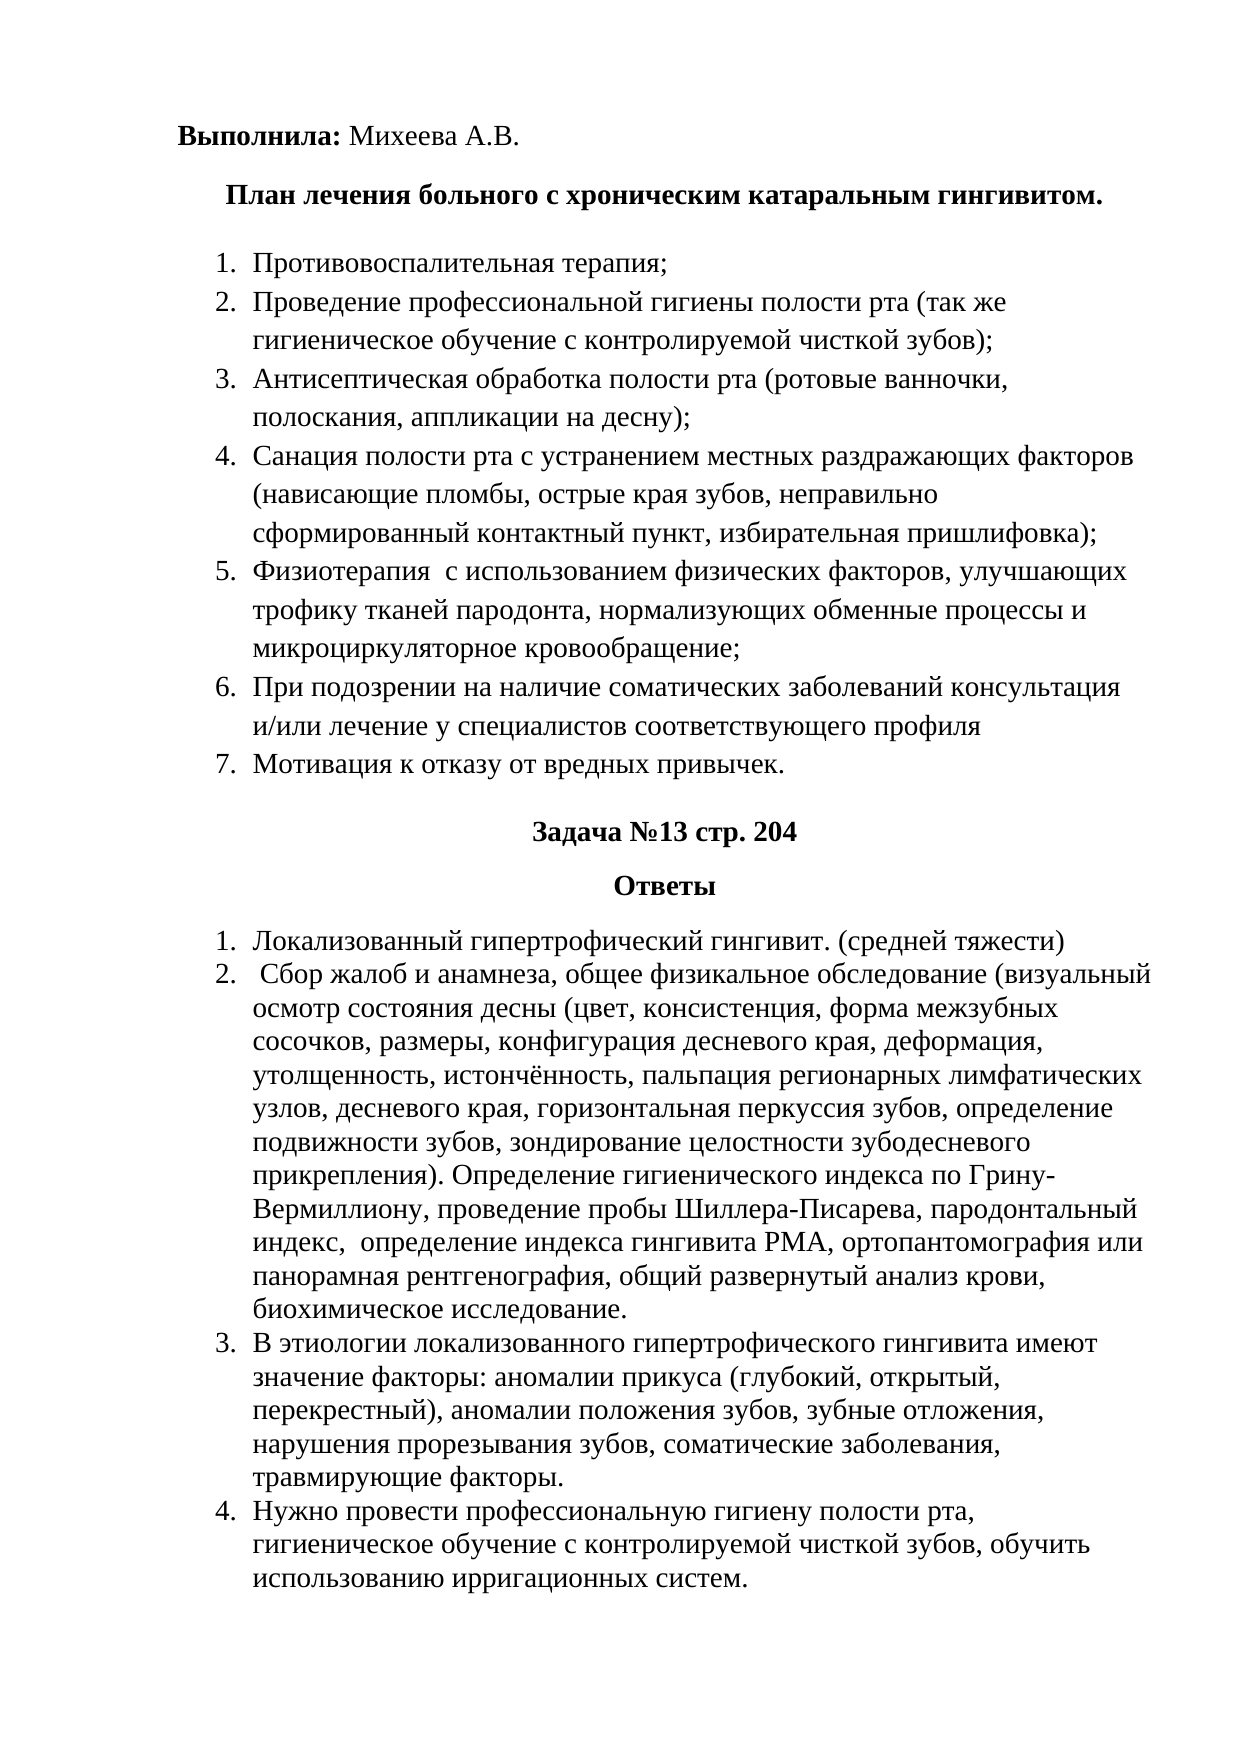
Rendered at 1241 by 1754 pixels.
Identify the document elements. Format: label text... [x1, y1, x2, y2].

text Ответы [177, 1043, 1152, 1077]
list Антисептическая обработка полости рта (ротовые ванночки, полоскания, аппликации на десну); [215, 419, 1152, 491]
list Локализованный гипертрофический гингивит. (средней тяжести) [215, 1098, 1152, 1131]
list Физиотерапия с использованием физических факторов, улучшающих трофику тканей пародонта, нормализующих обменные процессы и микроциркуляторное кровообращение; [215, 670, 1152, 781]
text Выполнила: Михеева А.В. [177, 118, 1152, 152]
list Сбор жалоб и анамнеза, общее физикальное обследование (визуальный осмотр состояния десны (цвет, консистенция, форма межзубных сосочков, размеры, конфигурация десневого края, деформация, утолщенность, истончённость, пальпация регионарных лимфатических узлов, десневого края, горизонтальная перкуссия зубов, определение подвижности зубов, зондирование целостности зубодесневого прикрепления). Определение гигиенического индекса по Грину-Вермиллиону, проведение пробы Шиллера-Писарева, пародонтальный индекс, определение индекса гингивита РМА, ортопантомография или панорамная рентгенография, общий развернутый анализ крови, биохимическое исследование. [215, 1131, 1152, 1500]
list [215, 1500, 1152, 1601]
list Санация полости рта с устранением местных раздражающих факторов (нависающие пломбы, острые края зубов, неправильно сформированный контактный пункт, избирательная пришлифовка); [215, 525, 1152, 636]
list Мотивация к отказу от вредных привычек. [215, 921, 1152, 955]
text План лечения больного с хроническим катаральным гингивитом. [177, 177, 1152, 211]
text Задача №13 стр. 204 [177, 989, 1152, 1022]
list Противовоспалительная терапия; [215, 245, 1152, 279]
list Проведение профессиональной гигиены полости рта (так же гигиеническое обучение с контролируемой чисткой зубов); [215, 313, 1152, 385]
list При подозрении на наличие соматических заболеваний консультация и/или лечение у специалистов соответствующего профиля [215, 815, 1152, 887]
